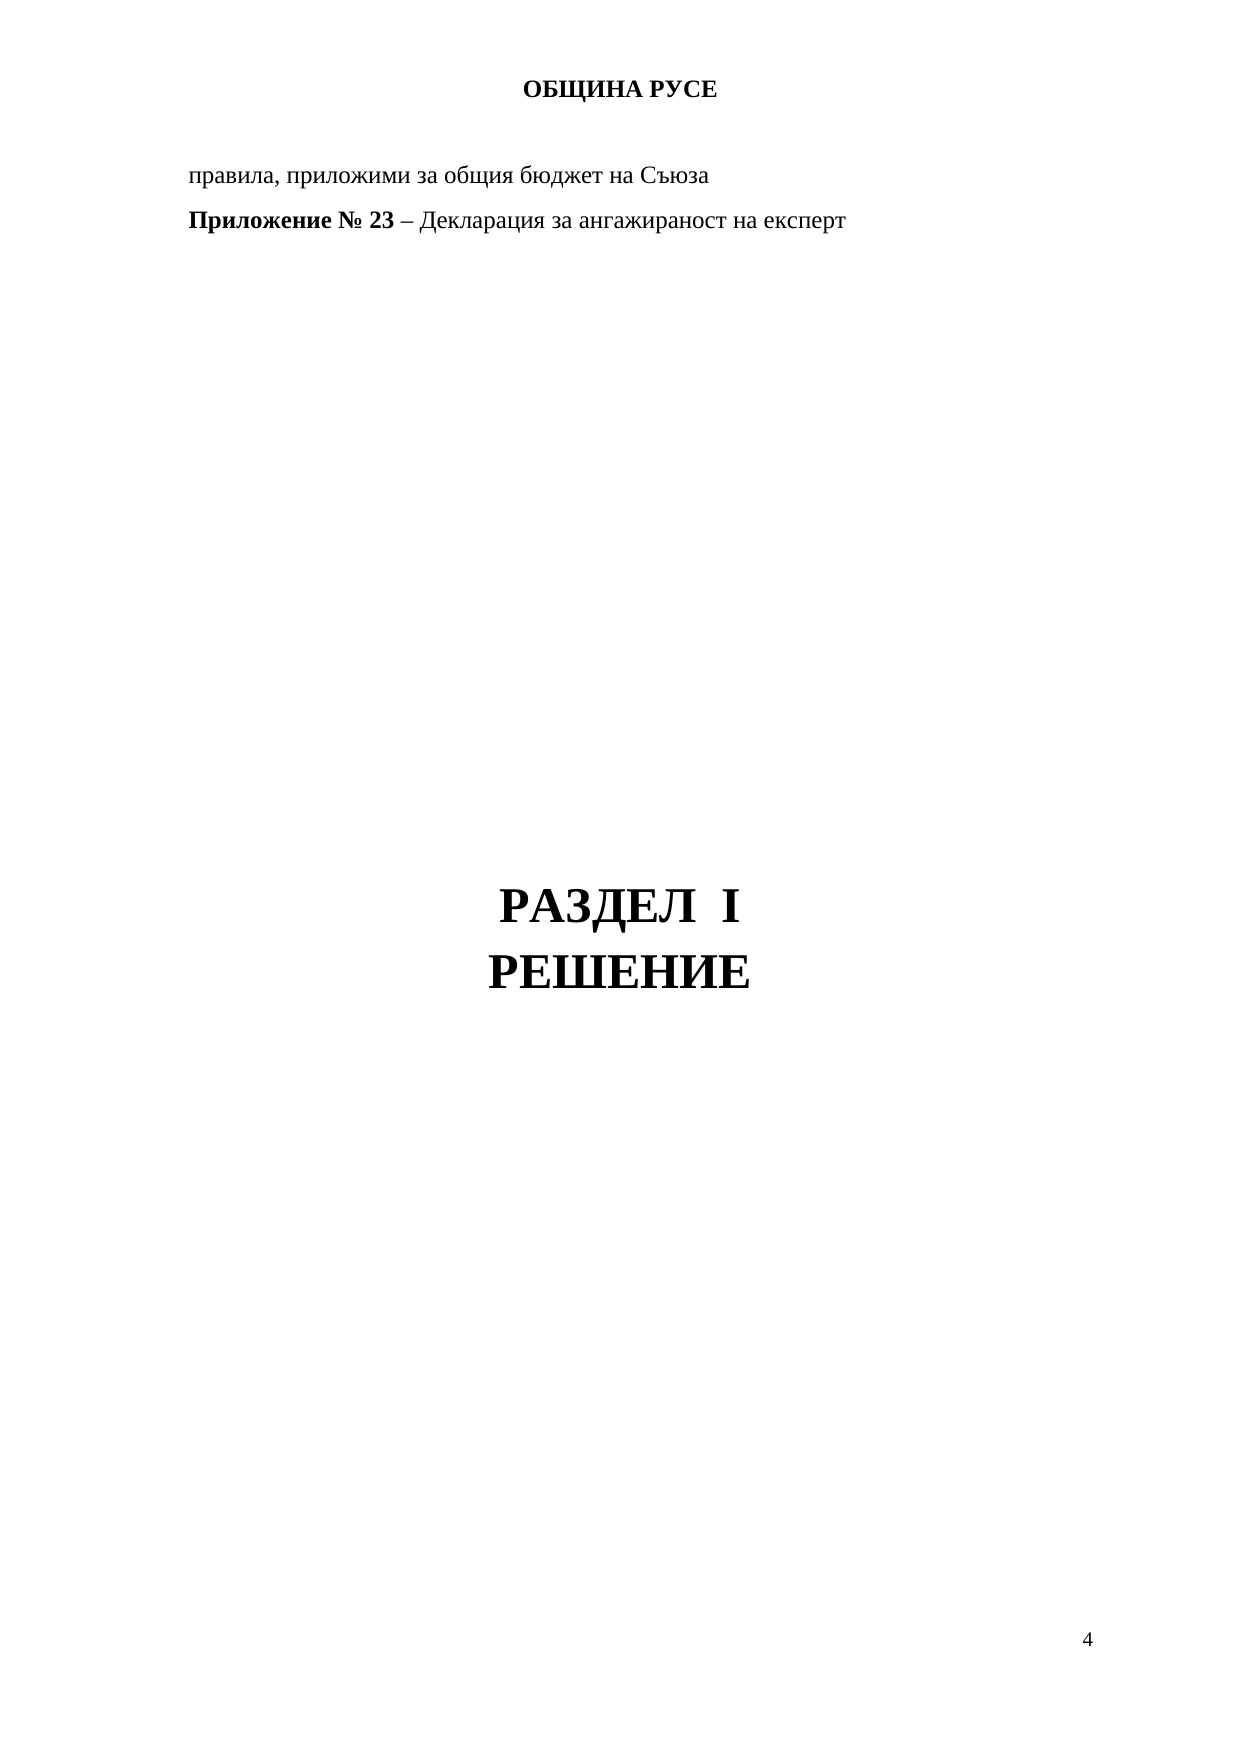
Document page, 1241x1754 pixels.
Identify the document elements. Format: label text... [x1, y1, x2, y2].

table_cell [177, 148, 1089, 234]
subtitle РАЗДЕЛ І [148, 876, 1093, 933]
subtitle РЕШЕНИЕ [148, 942, 1093, 999]
